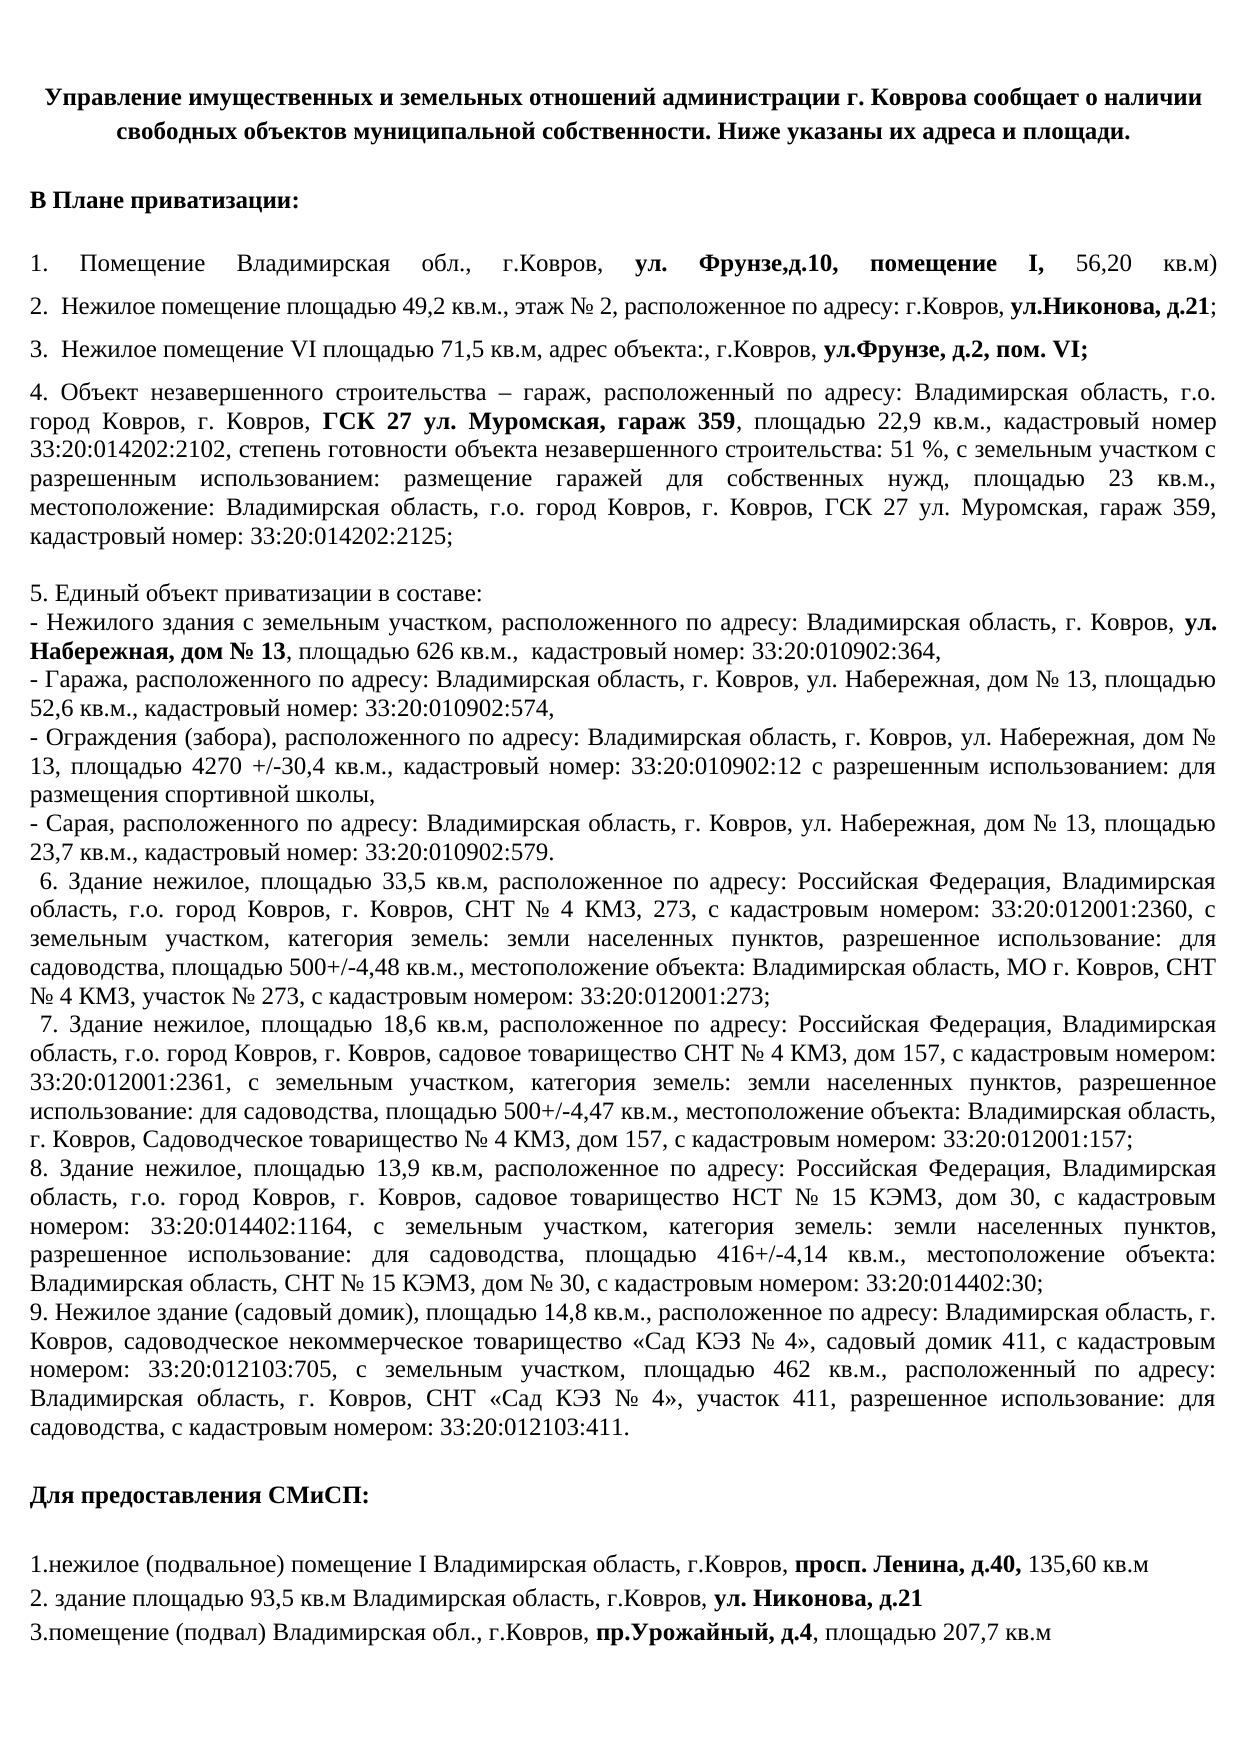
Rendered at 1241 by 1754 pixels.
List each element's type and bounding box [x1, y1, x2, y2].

table_cell [30, 77, 1217, 1646]
